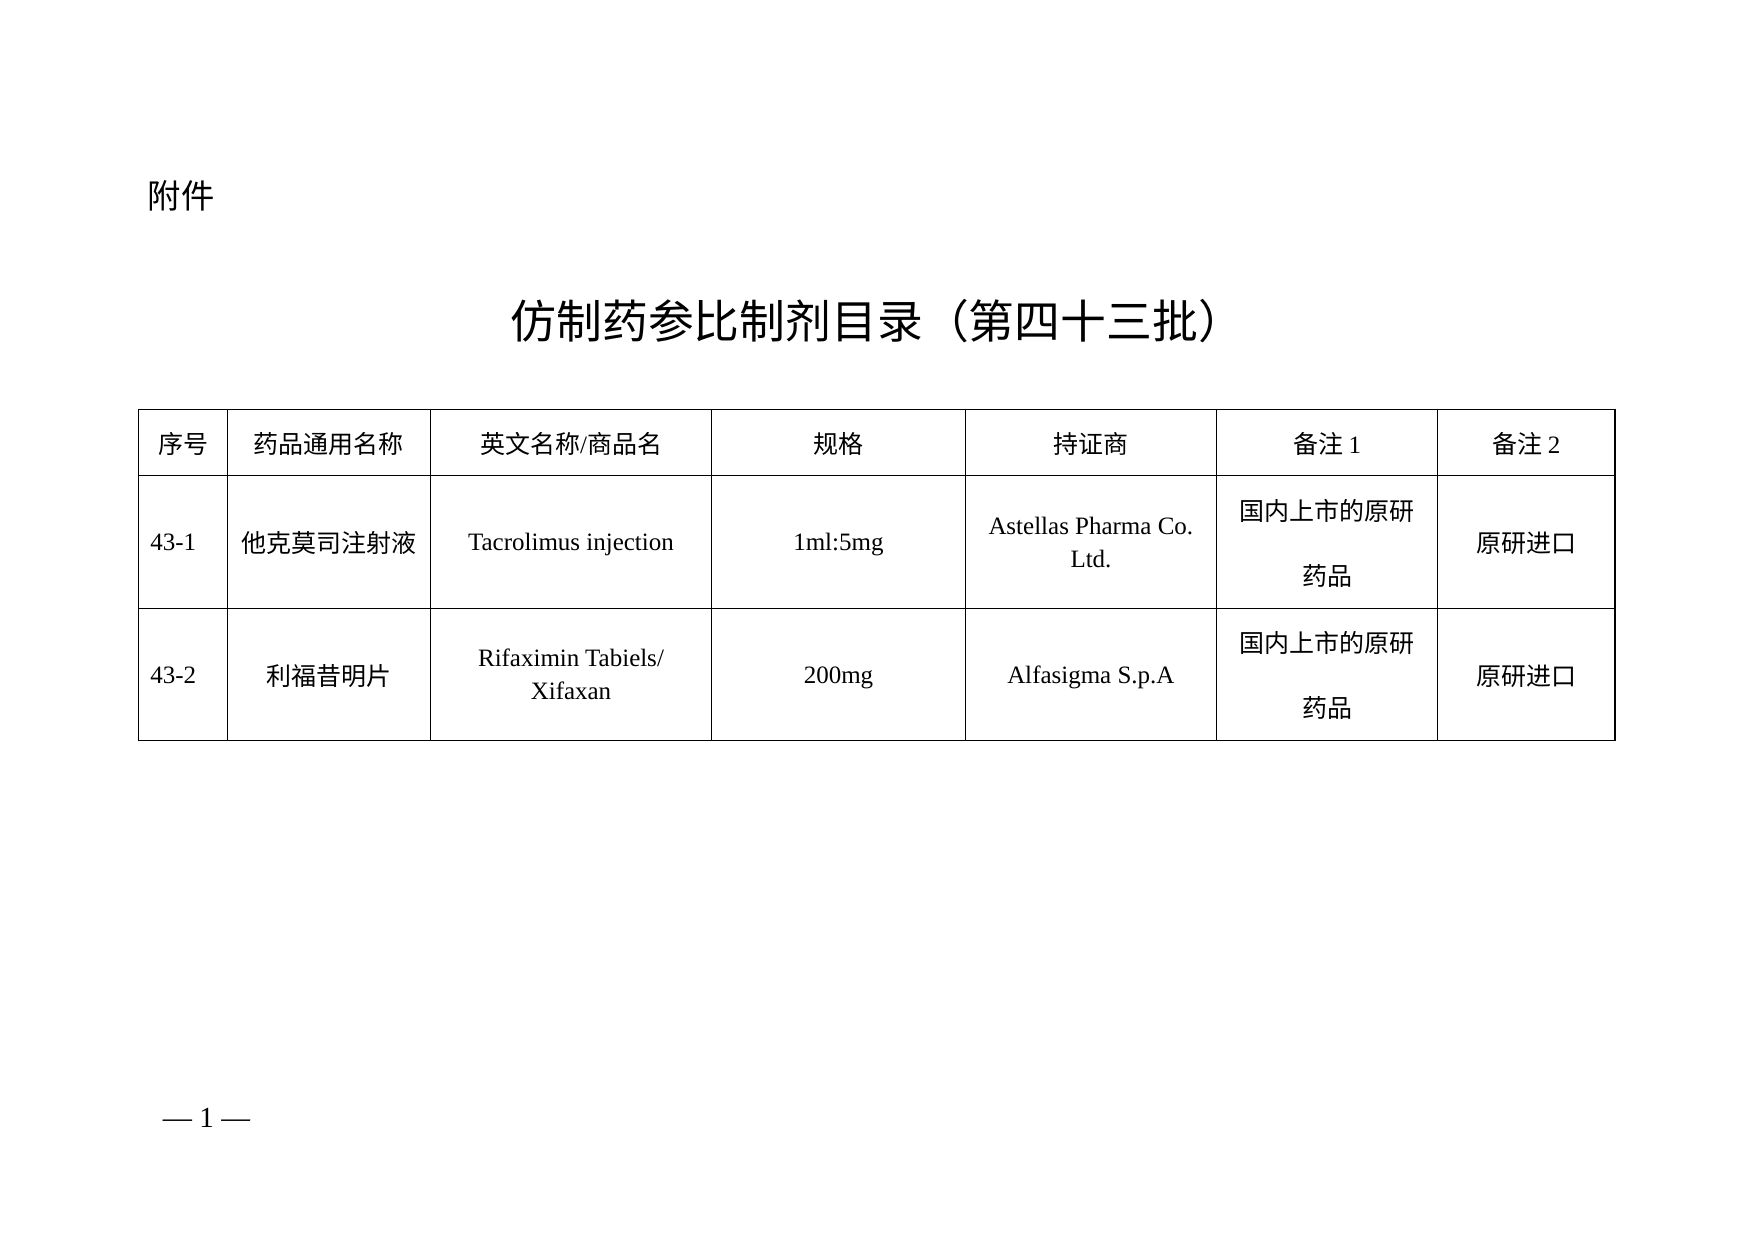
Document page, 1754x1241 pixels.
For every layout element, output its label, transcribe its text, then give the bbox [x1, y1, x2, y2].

table_cell 原研进口 [1438, 609, 1614, 740]
table_cell [139, 609, 227, 740]
table_cell 国内上市的原研药品 [1217, 609, 1437, 740]
table_cell 国内上市的原研药品 [1217, 476, 1437, 608]
table_cell 原研进口 [1438, 476, 1614, 608]
table_header 序号 [139, 410, 227, 475]
table_header 持证商 [966, 410, 1216, 475]
table_header 规格 [712, 410, 965, 475]
table_cell 他克莫司注射液 [228, 476, 430, 608]
table_cell 1ml:5mg [712, 476, 965, 608]
table_cell 利福昔明片 [228, 609, 430, 740]
table_cell 200mg [712, 609, 965, 740]
table_header 备注2 [1438, 410, 1614, 475]
text 仿制药参比制剂目录（第四十三批） [148, 292, 1606, 350]
text 附件 [148, 161, 1606, 226]
table_header 药品通用名称 [228, 410, 430, 475]
table_cell Rifaximin Tabiels/ Xifaxan [431, 609, 711, 740]
table_cell Alfasigma S.p.A [966, 609, 1216, 740]
table_header 备注1 [1217, 410, 1437, 475]
table_header 英文名称/商品名 [431, 410, 711, 475]
table_cell Astellas Pharma Co. Ltd. [966, 476, 1216, 608]
table_cell [139, 476, 227, 608]
table_cell Tacrolimus injection [431, 476, 711, 608]
